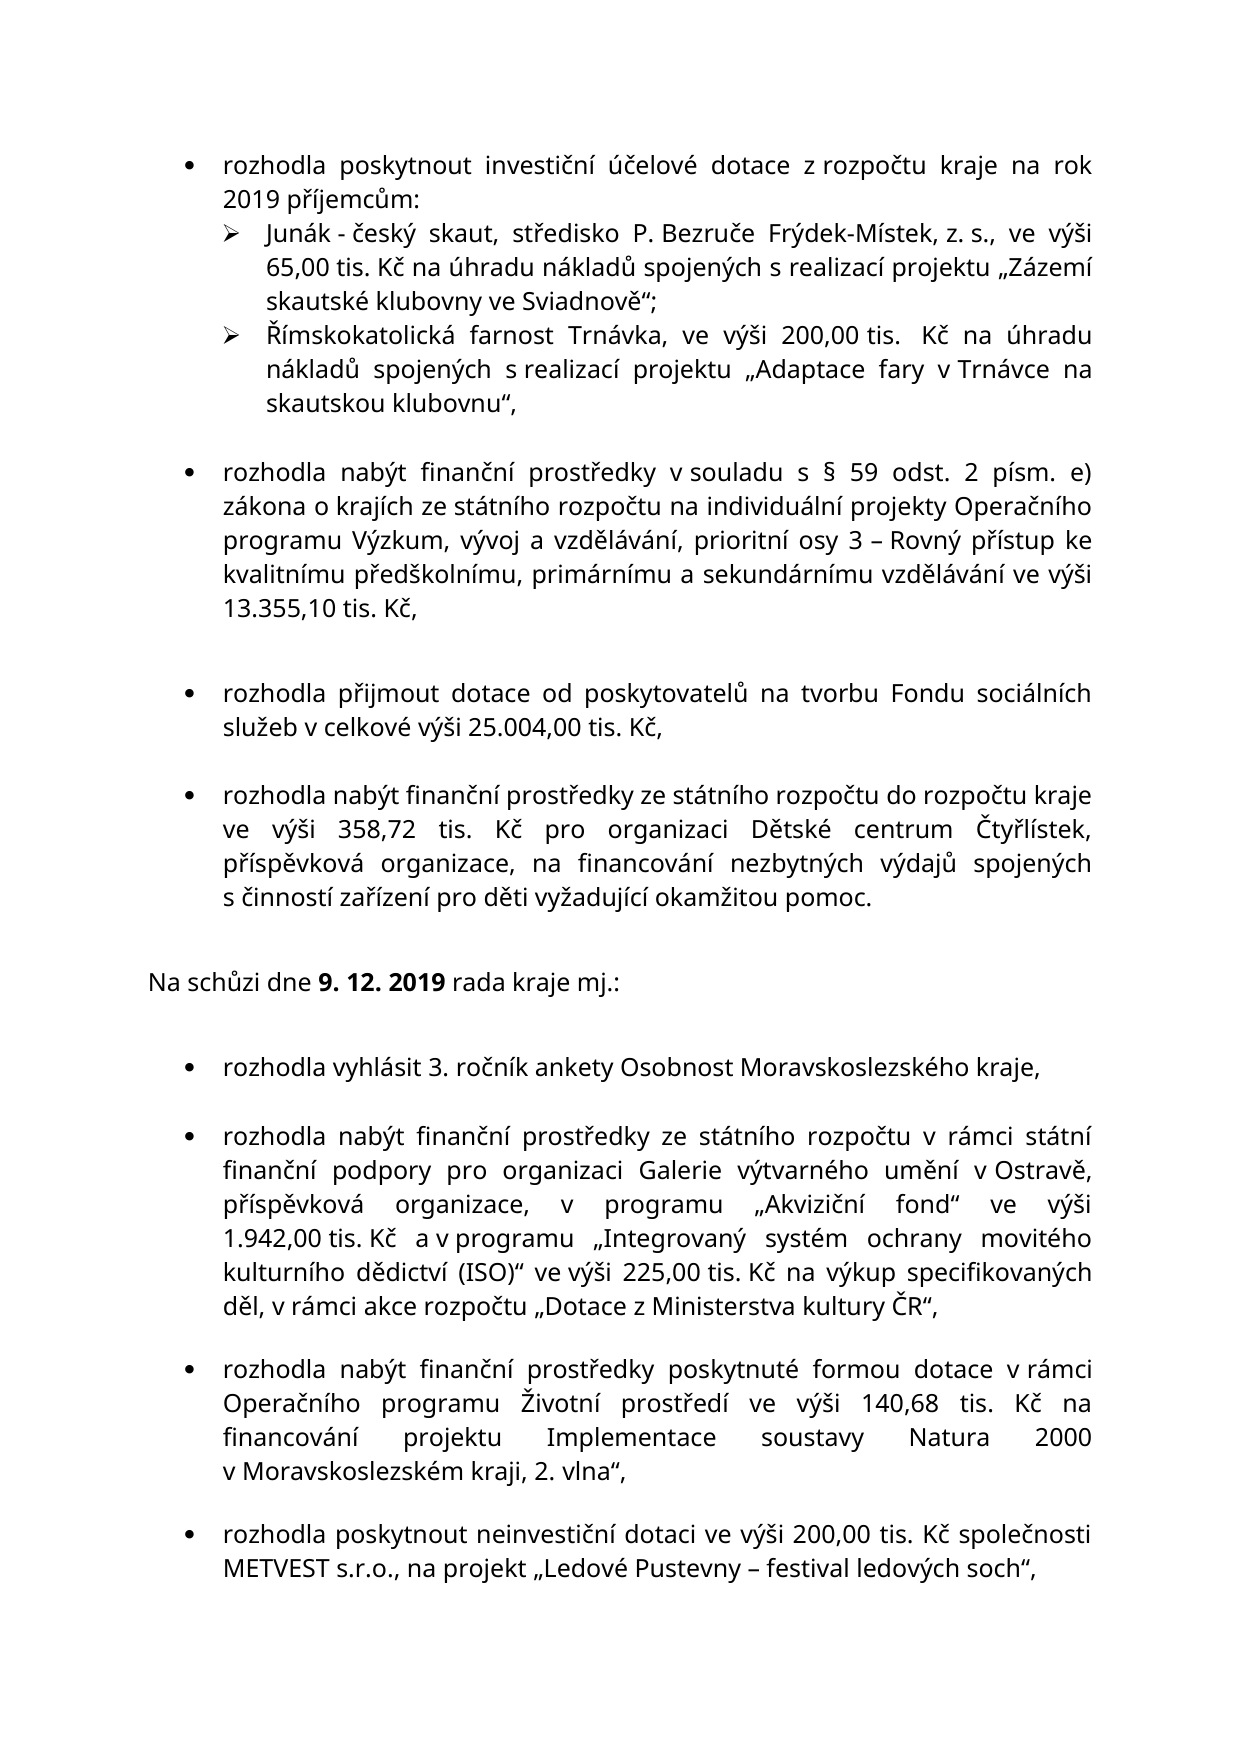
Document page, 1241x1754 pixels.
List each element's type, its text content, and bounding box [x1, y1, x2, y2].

list rozhodla nabýt finanční prostředky v souladu s § 59 odst. 2 písm. e) zákona o krajích ze státního rozpočtu na individuální projekty Operačního programu Výzkum, vývoj a vzdělávání, prioritní osy 3 – Rovný přístup ke kvalitnímu předškolnímu, primárnímu a sekundárnímu vzdělávání ve výši 13.355,10 tis. Kč, [185, 454, 1093, 624]
list rozhodla vyhlásit 3. ročník ankety Osobnost Moravskoslezského kraje, [185, 1050, 1093, 1084]
list rozhodla poskytnout neinvestiční dotaci ve výši 200,00 tis. Kč společnosti METVEST s.r.o., na projekt „Ledové Pustevny – festival ledových soch“, [185, 1516, 1093, 1584]
list rozhodla přijmout dotace od poskytovatelů na tvorbu Fondu sociálních služeb v celkové výši 25.004,00 tis. Kč, [185, 675, 1093, 743]
list rozhodla nabýt finanční prostředky ze státního rozpočtu v rámci státní finanční podpory pro organizaci Galerie výtvarného umění v Ostravě, příspěvková organizace, v programu „Akviziční fond“ ve výši 1.942,00 tis. Kč a v programu „Integrovaný systém ochrany movitého kulturního dědictví (ISO)“ ve výši 225,00 tis. Kč na výkup specifikovaných děl, v rámci akce rozpočtu „Dotace z Ministerstva kultury ČR“, [185, 1118, 1093, 1323]
list Římskokatolická farnost Trnávka, ve výši 200,00 tis. Kč na úhradu nákladů spojených s realizací projektu „Adaptace fary v Trnávce na skautskou klubovnu“, [221, 318, 1093, 420]
list rozhodla nabýt finanční prostředky poskytnuté formou dotace v rámci Operačního programu Životní prostředí ve výši 140,68 tis. Kč na financování projektu Implementace soustavy Natura 2000 v Moravskoslezském kraji, 2. vlna“, [185, 1351, 1093, 1488]
list rozhodla poskytnout investiční účelové dotace z rozpočtu kraje na rok 2019 příjemcům: [185, 148, 1093, 216]
list Junák - český skaut, středisko P. Bezruče Frýdek-Místek, z. s., ve výši 65,00 tis. Kč na úhradu nákladů spojených s realizací projektu „Zázemí skautské klubovny ve Sviadnově“; [221, 216, 1093, 318]
text Na schůzi dne 9. 12. 2019 rada kraje mj.: [148, 964, 1093, 998]
list rozhodla nabýt finanční prostředky ze státního rozpočtu do rozpočtu kraje ve výši 358,72 tis. Kč pro organizaci Dětské centrum Čtyřlístek, příspěvková organizace, na financování nezbytných výdajů spojených s činností zařízení pro děti vyžadující okamžitou pomoc. [185, 777, 1093, 914]
